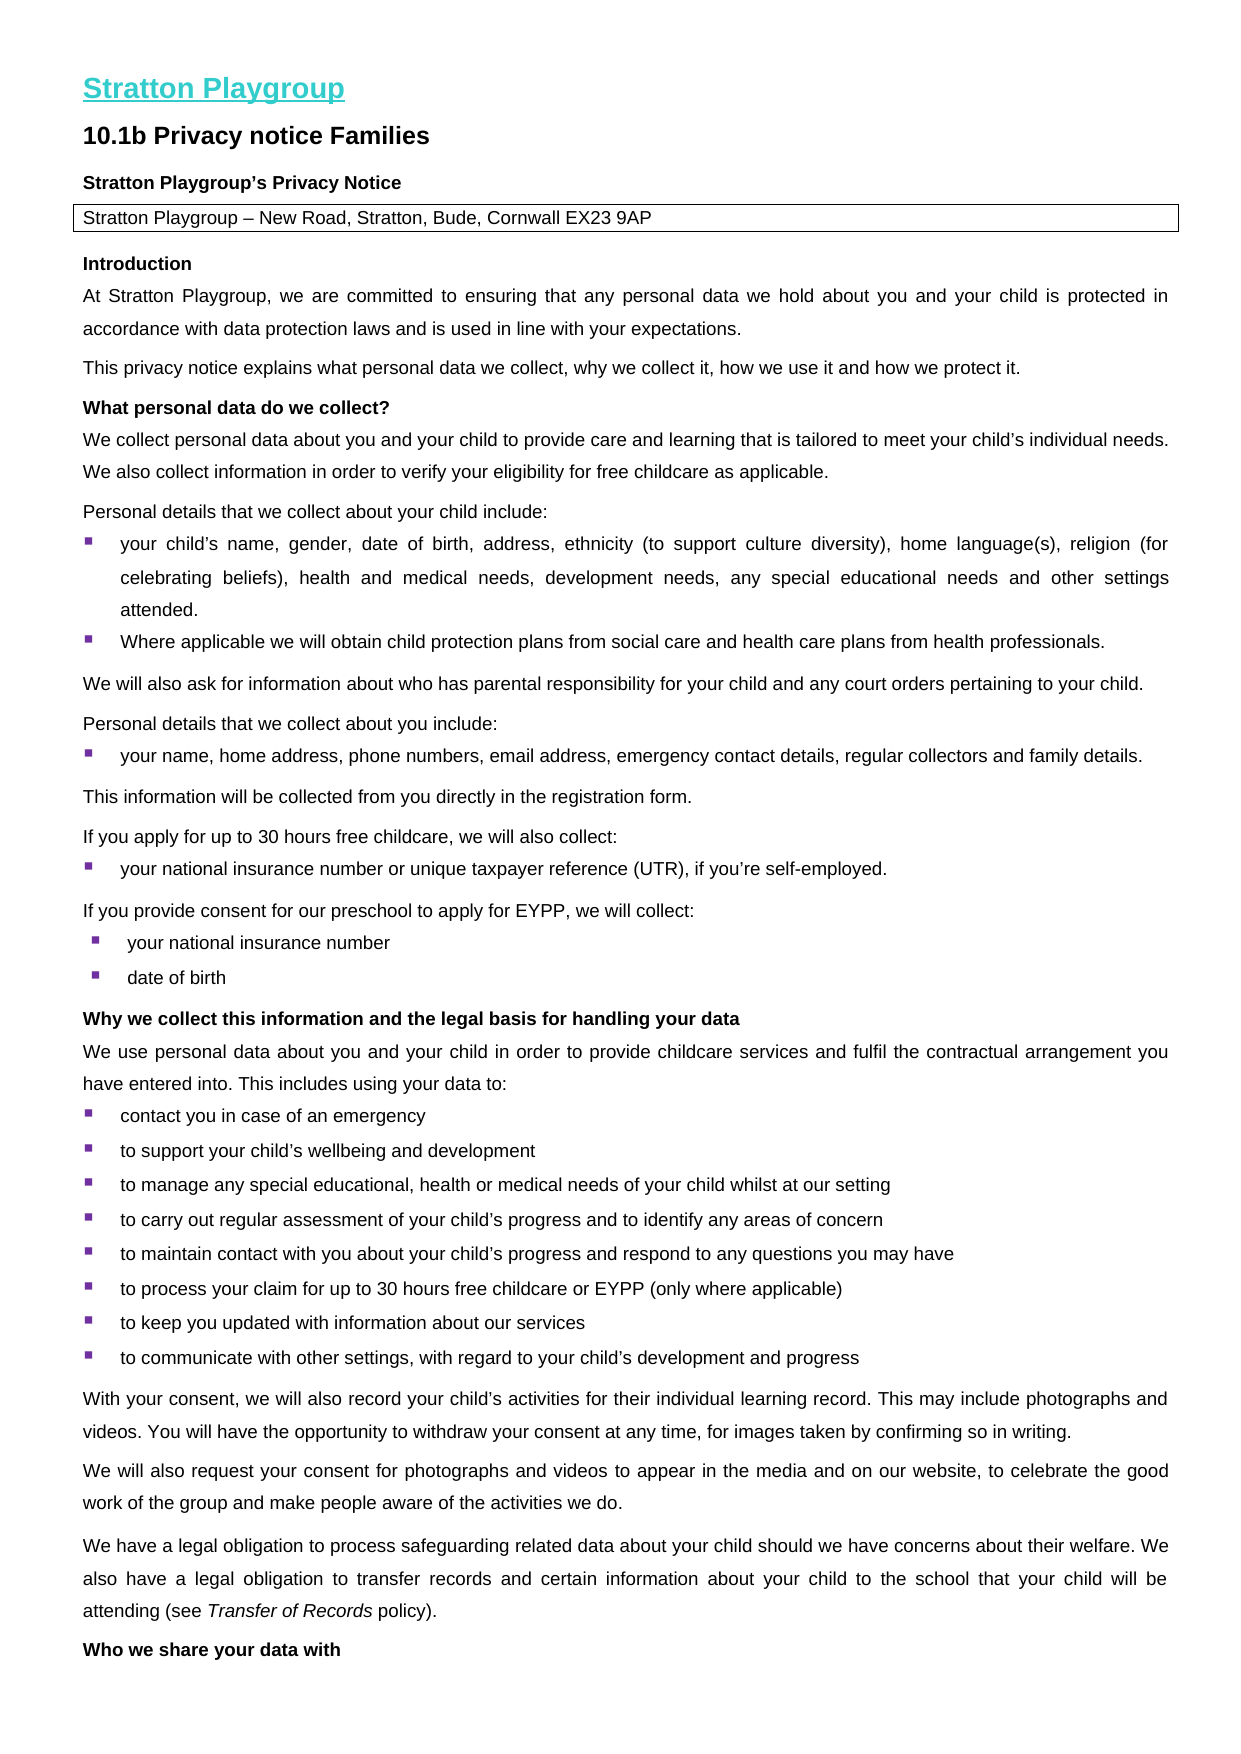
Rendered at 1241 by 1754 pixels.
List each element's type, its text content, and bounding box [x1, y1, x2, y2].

text If you provide consent for our preschool to apply for EYPP, we will collect: [83, 900, 1169, 921]
list to manage any special educational, health or medical needs of your child whilst at our setting [83, 1174, 1169, 1197]
list to support your child’s wellbeing and development [83, 1139, 1169, 1163]
text Who we share your data with [83, 1639, 1169, 1661]
text 10.1b Privacy notice Families [83, 121, 1169, 150]
text With your consent, we will also record your child’s activities for their individual learning record. This may include photographs and videos. You will have the opportunity to withdraw your consent at any time, for images taken by confirming so in writing. [83, 1388, 1169, 1442]
list date of birth [89, 967, 1169, 989]
text Personal details that we collect about your child include: [83, 501, 1169, 522]
text Stratton Playgroup’s Privacy Notice [83, 171, 1169, 193]
text Stratton Playgroup [83, 71, 1169, 104]
list your national insurance number or unique taxpayer reference (UTR), if you’re self-employed. [83, 858, 1169, 881]
text Personal details that we collect about you include: [83, 712, 1169, 734]
list contact you in case of an emergency [83, 1105, 1169, 1128]
list your name, home address, phone numbers, email address, emergency contact details, regular collectors and family details. [83, 745, 1169, 768]
list to carry out regular assessment of your child’s progress and to identify any areas of concern [83, 1208, 1169, 1232]
text Why we collect this information and the legal basis for handling your data [83, 1008, 1169, 1030]
text If you apply for up to 30 hours free childcare, we will also collect: [83, 826, 1169, 847]
list to process your claim for up to 30 hours free childcare or EYPP (only where applicable) [83, 1277, 1169, 1301]
text At Stratton Playgroup, we are committed to ensuring that any personal data we hold about you and your child is protected in accordance with data protection laws and is used in line with your expectations. [83, 285, 1169, 339]
text We collect personal data about you and your child to provide care and learning that is tailored to meet your child’s individual needs. We also collect information in order to verify your eligibility for free childcare as applicable. [83, 429, 1169, 483]
text This information will be collected from you directly in the registration form. [83, 786, 1169, 808]
text We have a legal obligation to process safeguarding related data about your child should we have concerns about their welfare. We also have a legal obligation to transfer records and certain information about your child to the school that your child will be attending (see Transfer of Records policy). [83, 1535, 1169, 1621]
text We use personal data about you and your child in order to provide childcare services and fulfil the contractual arrangement you have entered into. This includes using your data to: [83, 1041, 1169, 1094]
text This privacy notice explains what personal data we collect, why we collect it, how we use it and how we protect it. [83, 357, 1169, 379]
text We will also ask for information about who has parental responsibility for your child and any court orders pertaining to your child. [83, 673, 1169, 694]
text What personal data do we collect? [83, 397, 1169, 418]
text Stratton Playgroup – New Road, Stratton, Bude, Cornwall EX23 9AP [74, 205, 1178, 231]
text We will also request your consent for photographs and videos to appear in the media and on our website, to celebrate the good work of the group and make people aware of the activities we do. [83, 1460, 1169, 1514]
list your child’s name, gender, date of birth, address, ethnicity (to support culture diversity), home language(s), religion (for celebrating beliefs), health and medical needs, development needs, any special educational needs and other settings attended. [83, 533, 1169, 621]
list Where applicable we will obtain child protection plans from social care and health care plans from health professionals. [83, 631, 1169, 654]
list to keep you updated with information about our services [83, 1312, 1169, 1335]
list your national insurance number [89, 932, 1169, 955]
list to communicate with other settings, with regard to your child’s development and progress [83, 1346, 1169, 1369]
list to maintain contact with you about your child’s progress and respond to any questions you may have [83, 1243, 1169, 1266]
text Introduction [83, 253, 1169, 274]
